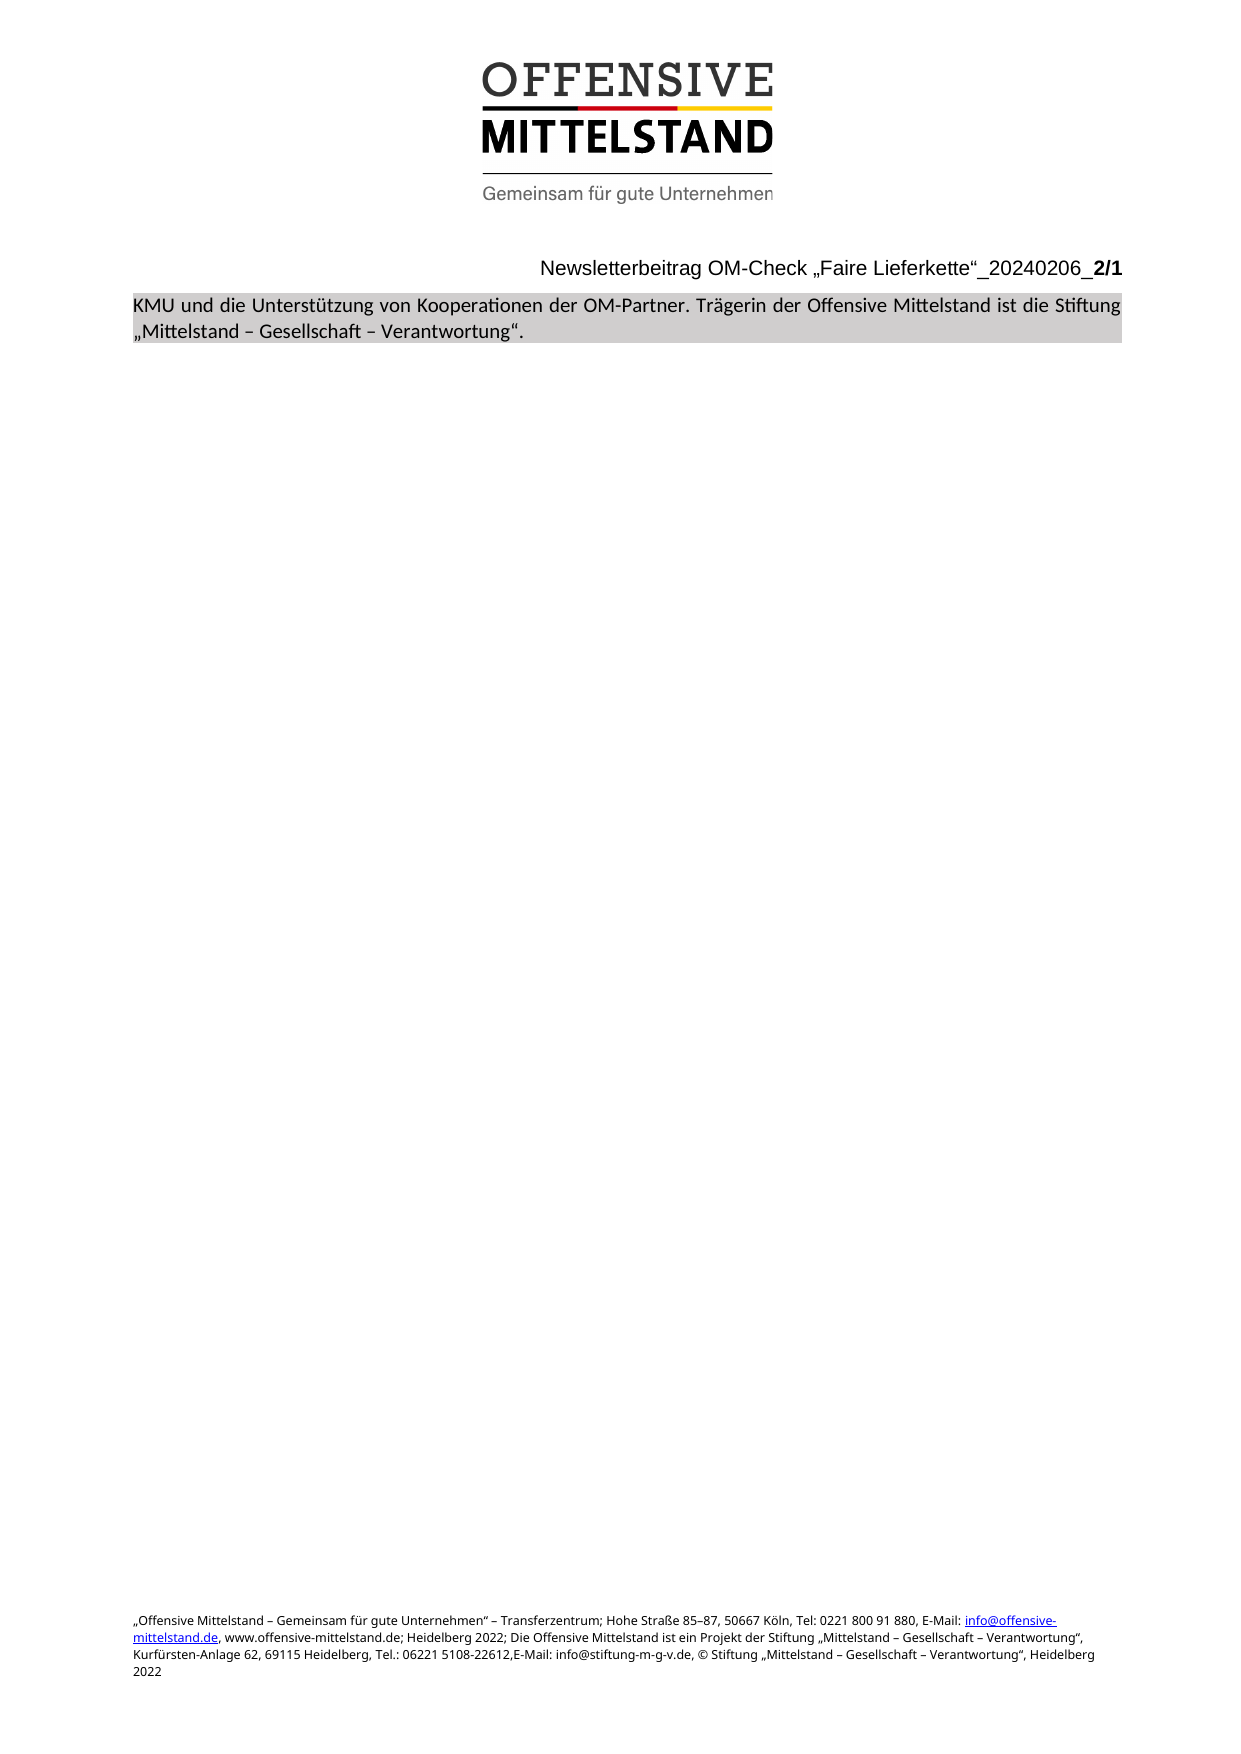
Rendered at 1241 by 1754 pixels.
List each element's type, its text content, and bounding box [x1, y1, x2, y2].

picture [482, 62, 773, 204]
